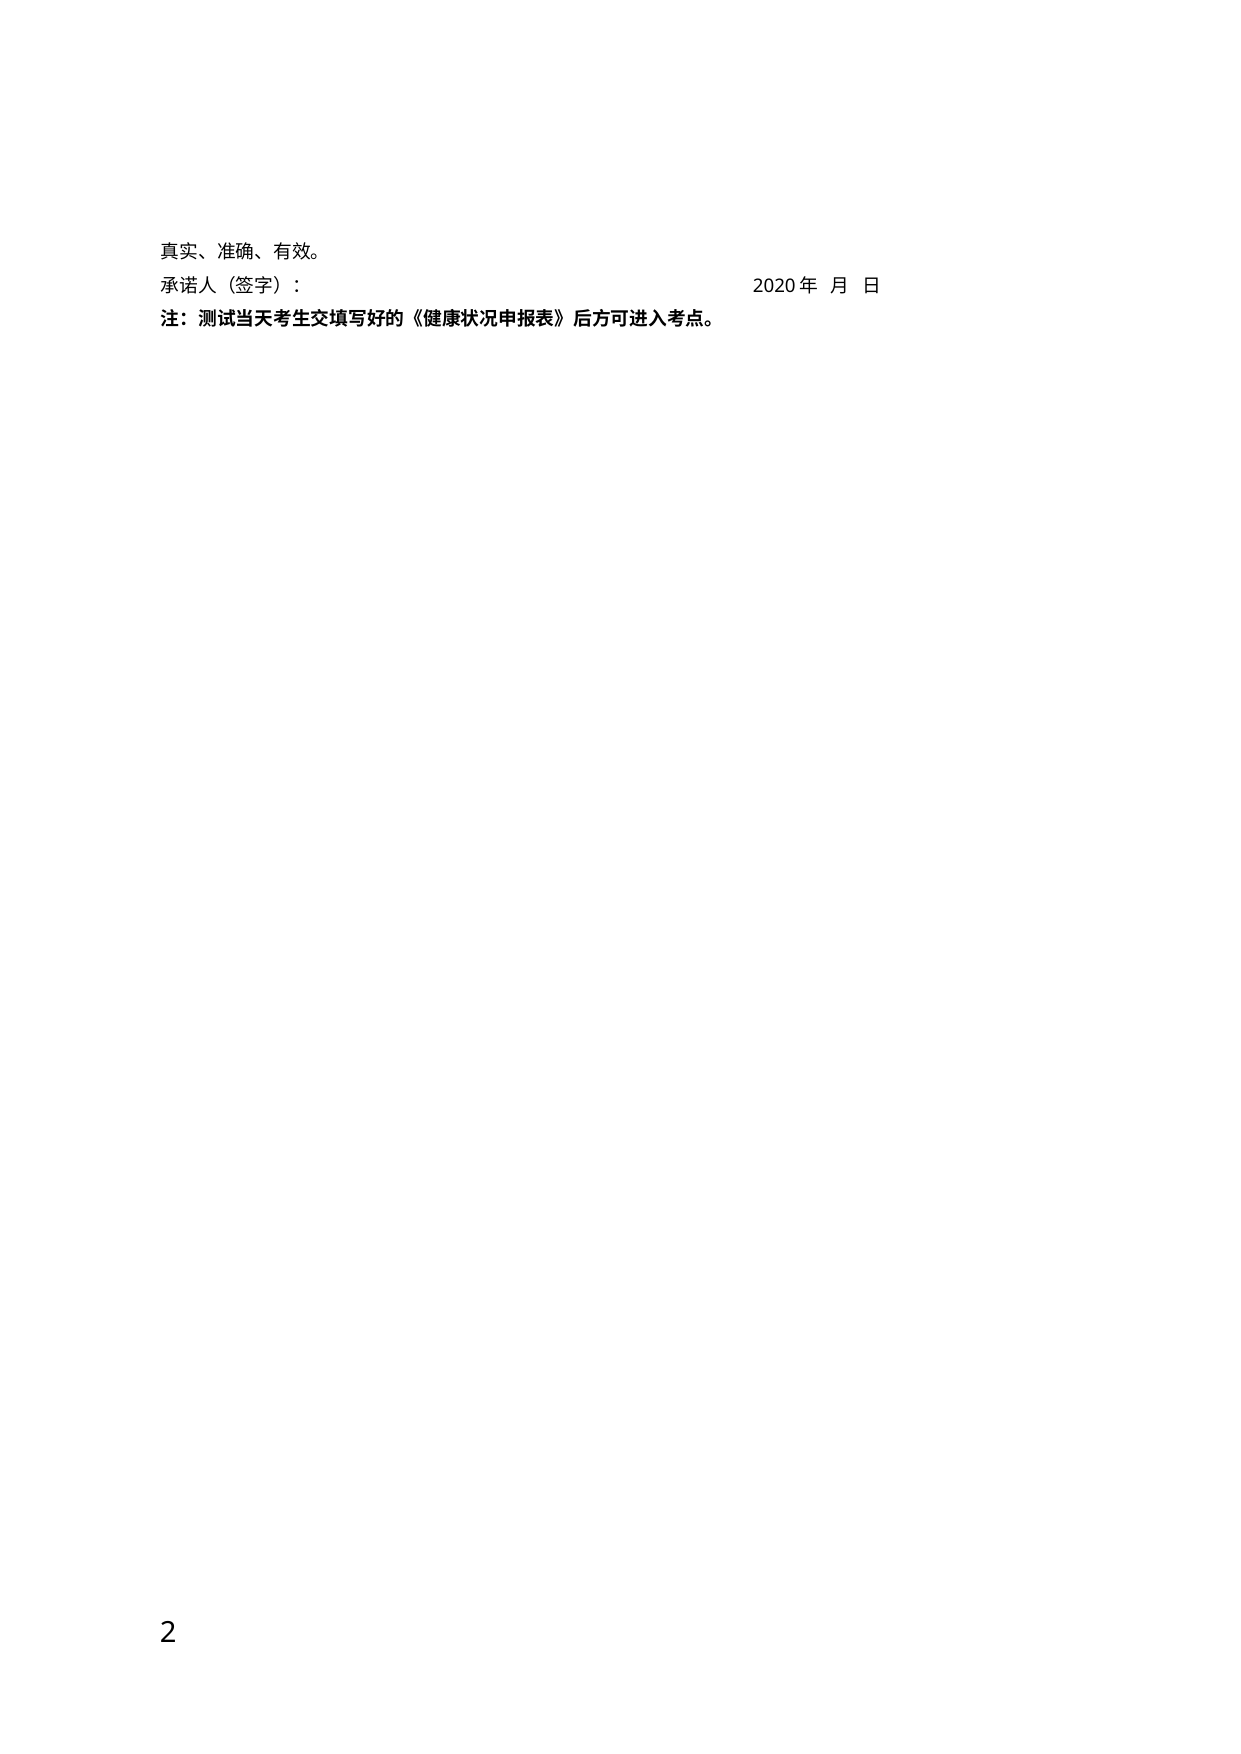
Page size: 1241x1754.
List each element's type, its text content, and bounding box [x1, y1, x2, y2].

table_cell 注：测试当天考生交填写好的《健康状况申报表》后方可进入考点。 [160, 300, 1083, 334]
table_cell 2020年 月 日 [752, 267, 1083, 300]
table_cell 承诺人（签字）： [160, 267, 752, 300]
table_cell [160, 232, 1083, 267]
